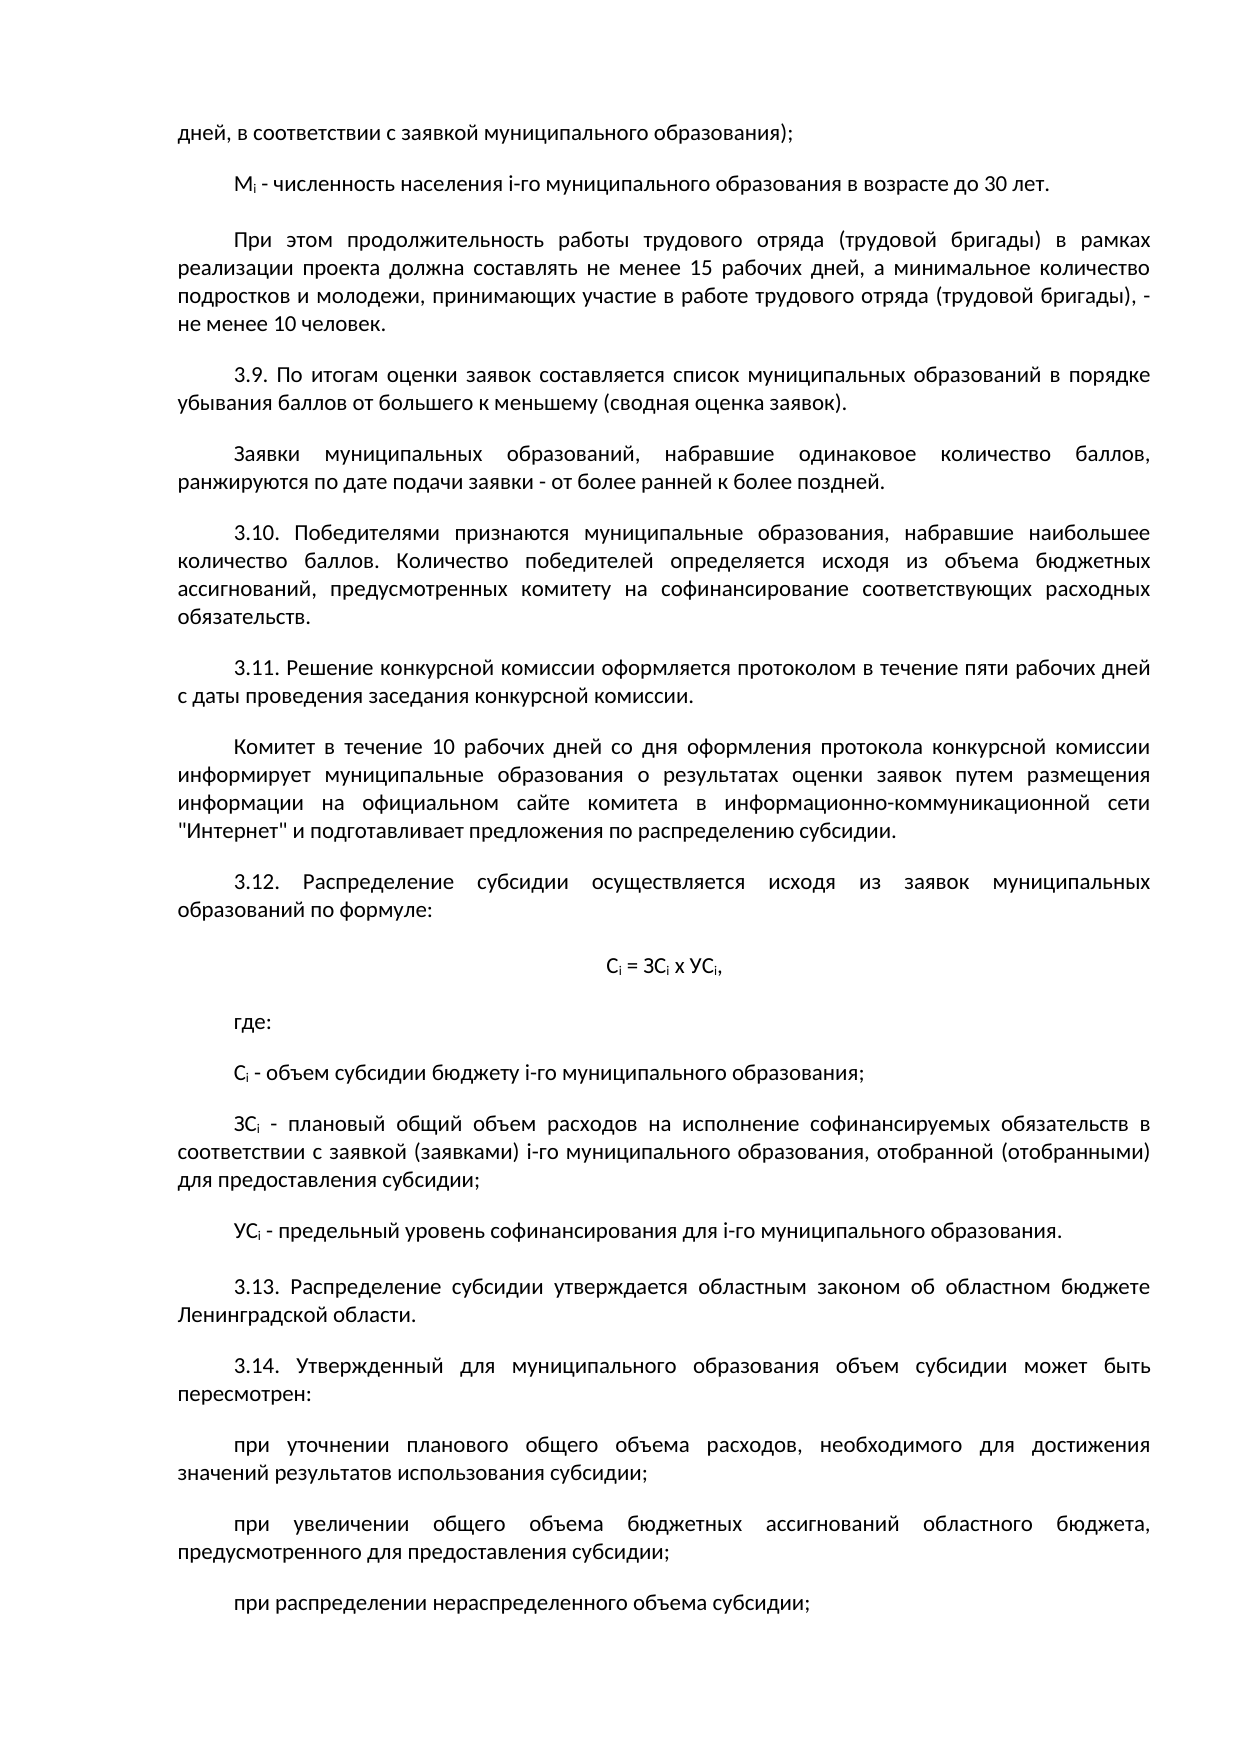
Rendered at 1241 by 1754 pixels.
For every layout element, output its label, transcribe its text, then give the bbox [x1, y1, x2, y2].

text 3.10. Победителями признаются муниципальные образования, набравшие наибольшее количество баллов. Количество победителей определяется исходя из объема бюджетных ассигнований, предусмотренных комитету на софинансирование соответствующих расходных обязательств. [177, 518, 1152, 630]
text ЗСi - плановый общий объем расходов на исполнение софинансируемых обязательств в соответствии с заявкой (заявками) i-го муниципального образования, отобранной (отобранными) для предоставления субсидии; [177, 1109, 1152, 1193]
text Сi - объем субсидии бюджету i-го муниципального образования; [177, 1058, 1152, 1086]
text УСi - предельный уровень софинансирования для i-го муниципального образования. [177, 1216, 1152, 1244]
text 3.11. Решение конкурсной комиссии оформляется протоколом в течение пяти рабочих дней с даты проведения заседания конкурсной комиссии. [177, 653, 1152, 709]
text 3.9. По итогам оценки заявок составляется список муниципальных образований в порядке убывания баллов от большего к меньшему (сводная оценка заявок). [177, 360, 1152, 416]
text Комитет в течение 10 рабочих дней со дня оформления протокола конкурсной комиссии информирует муниципальные образования о результатах оценки заявок путем размещения информации на официальном сайте комитета в информационно-коммуникационной сети "Интернет" и подготавливает предложения по распределению субсидии. [177, 732, 1152, 844]
text Сi = ЗСi x УСi, [177, 951, 1152, 979]
text При этом продолжительность работы трудового отряда (трудовой бригады) в рамках реализации проекта должна составлять не менее 15 рабочих дней, а минимальное количество подростков и молодежи, принимающих участие в работе трудового отряда (трудовой бригады), - не менее 10 человек. [177, 225, 1152, 337]
text при распределении нераспределенного объема субсидии; [177, 1588, 1152, 1616]
text 3.12. Распределение субсидии осуществляется исходя из заявок муниципальных образований по формуле: [177, 867, 1152, 923]
text при уточнении планового общего объема расходов, необходимого для достижения значений результатов использования субсидии; [177, 1430, 1152, 1486]
text Заявки муниципальных образований, набравшие одинаковое количество баллов, ранжируются по дате подачи заявки - от более ранней к более поздней. [177, 439, 1152, 495]
text 3.13. Распределение субсидии утверждается областным законом об областном бюджете Ленинградской области. [177, 1272, 1152, 1328]
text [177, 118, 1152, 146]
text 3.14. Утвержденный для муниципального образования объем субсидии может быть пересмотрен: [177, 1351, 1152, 1407]
text Мi - численность населения i-го муниципального образования в возрасте до 30 лет. [177, 169, 1152, 197]
text где: [177, 1007, 1152, 1035]
text при увеличении общего объема бюджетных ассигнований областного бюджета, предусмотренного для предоставления субсидии; [177, 1509, 1152, 1565]
